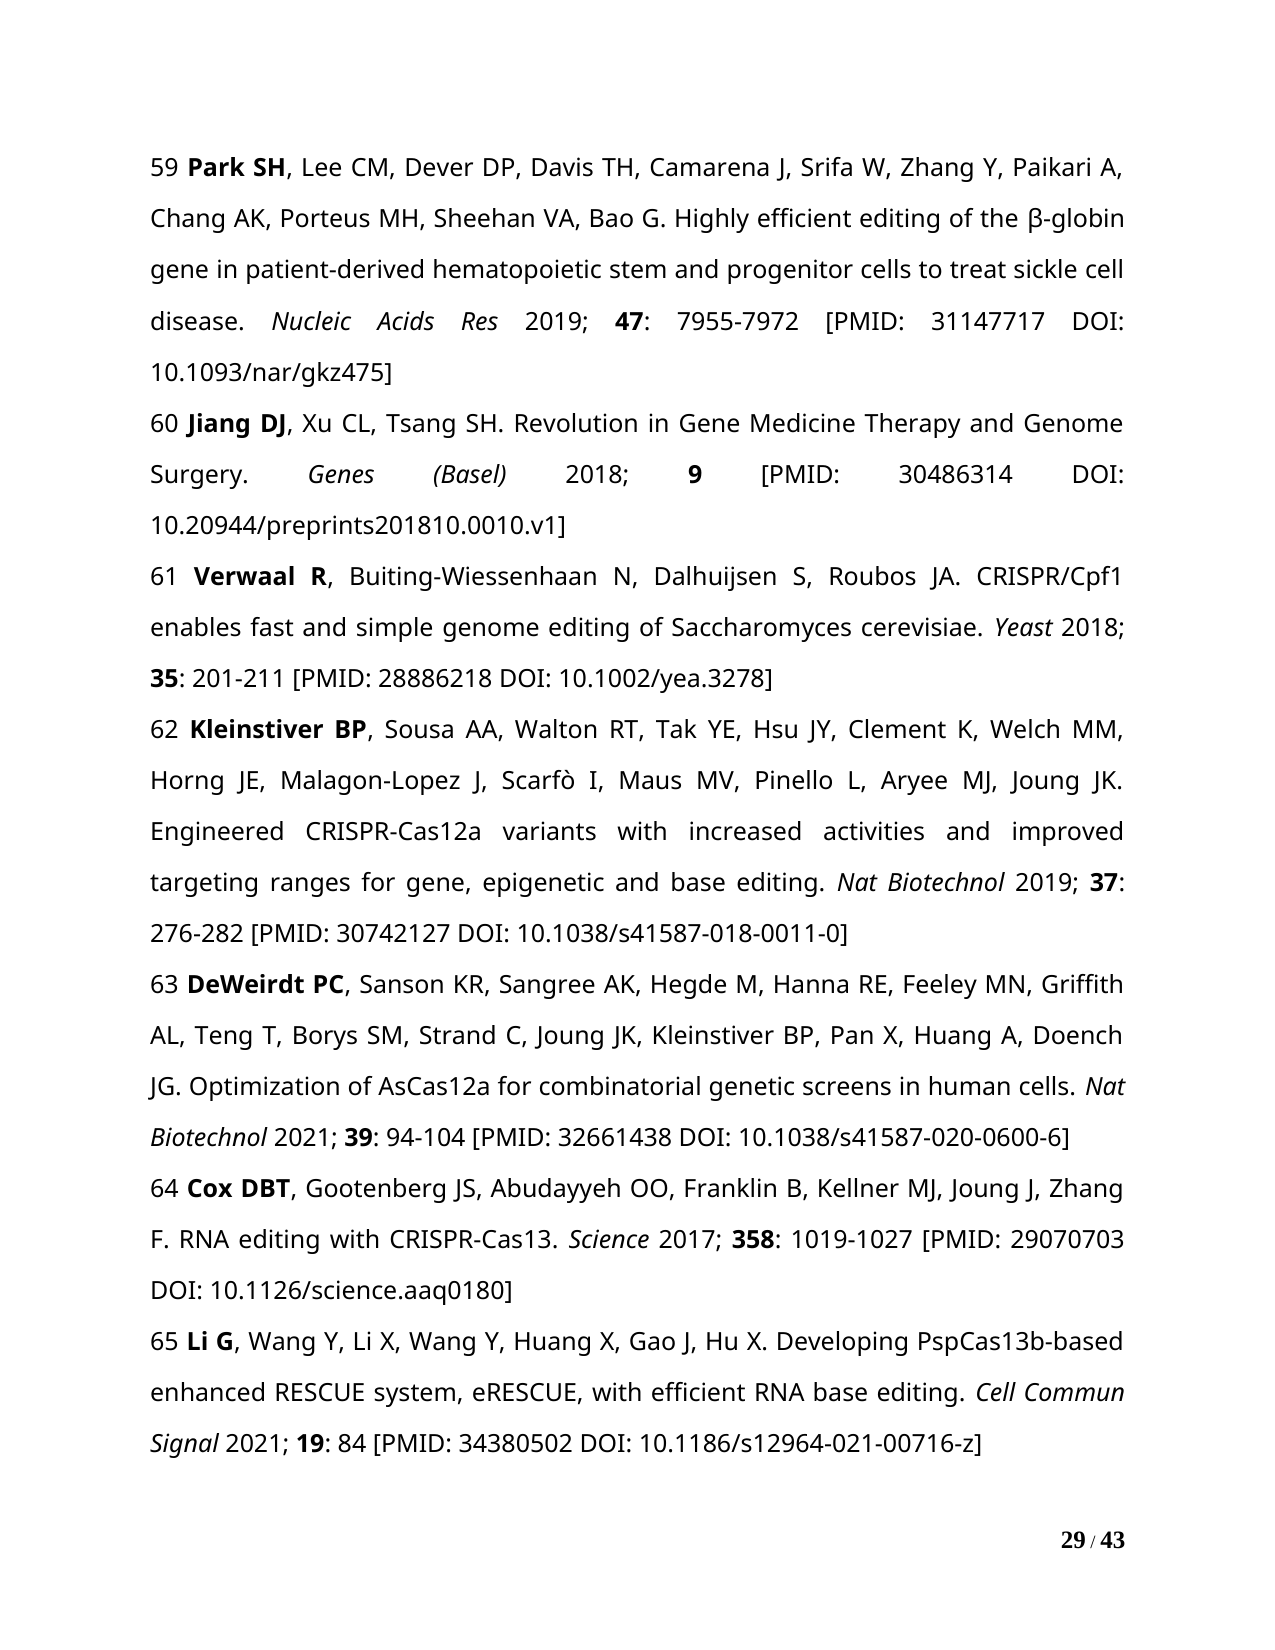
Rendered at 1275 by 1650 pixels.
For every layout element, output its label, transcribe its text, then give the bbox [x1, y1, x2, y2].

text 65 Li G, Wang Y, Li X, Wang Y, Huang X, Gao J, Hu X. Developing PspCas13b-based enhanced RESCUE system, eRESCUE, with efficient RNA base editing. Cell Commun Signal 2021; 19: 84 [PMID: 34380502 DOI: 10.1186/s12964-021-00716-z] [150, 1324, 1125, 1460]
text 61 Verwaal R, Buiting-Wiessenhaan N, Dalhuijsen S, Roubos JA. CRISPR/Cpf1 enables fast and simple genome editing of Saccharomyces cerevisiae. Yeast 2018; 35: 201-211 [PMID: 28886218 DOI: 10.1002/yea.3278] [150, 558, 1125, 694]
text 60 Jiang DJ, Xu CL, Tsang SH. Revolution in Gene Medicine Therapy and Genome Surgery. Genes (Basel) 2018; 9 [PMID: 30486314 DOI: 10.20944/preprints201810.0010.v1] [150, 405, 1125, 541]
text 62 Kleinstiver BP, Sousa AA, Walton RT, Tak YE, Hsu JY, Clement K, Welch MM, Horng JE, Malagon-Lopez J, Scarfò I, Maus MV, Pinello L, Aryee MJ, Joung JK. Engineered CRISPR-Cas12a variants with increased activities and improved targeting ranges for gene, epigenetic and base editing. Nat Biotechnol 2019; 37: 276-282 [PMID: 30742127 DOI: 10.1038/s41587-018-0011-0] [150, 711, 1125, 950]
text 64 Cox DBT, Gootenberg JS, Abudayyeh OO, Franklin B, Kellner MJ, Joung J, Zhang F. RNA editing with CRISPR-Cas13. Science 2017; 358: 1019-1027 [PMID: 29070703 DOI: 10.1126/science.aaq0180] [150, 1171, 1125, 1307]
text 59 Park SH, Lee CM, Dever DP, Davis TH, Camarena J, Srifa W, Zhang Y, Paikari A, Chang AK, Porteus MH, Sheehan VA, Bao G. Highly efficient editing of the β-globin gene in patient-derived hematopoietic stem and progenitor cells to treat sickle cell disease. Nucleic Acids Res 2019; 47: 7955-7972 [PMID: 31147717 DOI: 10.1093/nar/gkz475] [150, 150, 1125, 388]
text 63 DeWeirdt PC, Sanson KR, Sangree AK, Hegde M, Hanna RE, Feeley MN, Griffith AL, Teng T, Borys SM, Strand C, Joung JK, Kleinstiver BP, Pan X, Huang A, Doench JG. Optimization of AsCas12a for combinatorial genetic screens in human cells. Nat Biotechnol 2021; 39: 94-104 [PMID: 32661438 DOI: 10.1038/s41587-020-0600-6] [150, 967, 1125, 1154]
